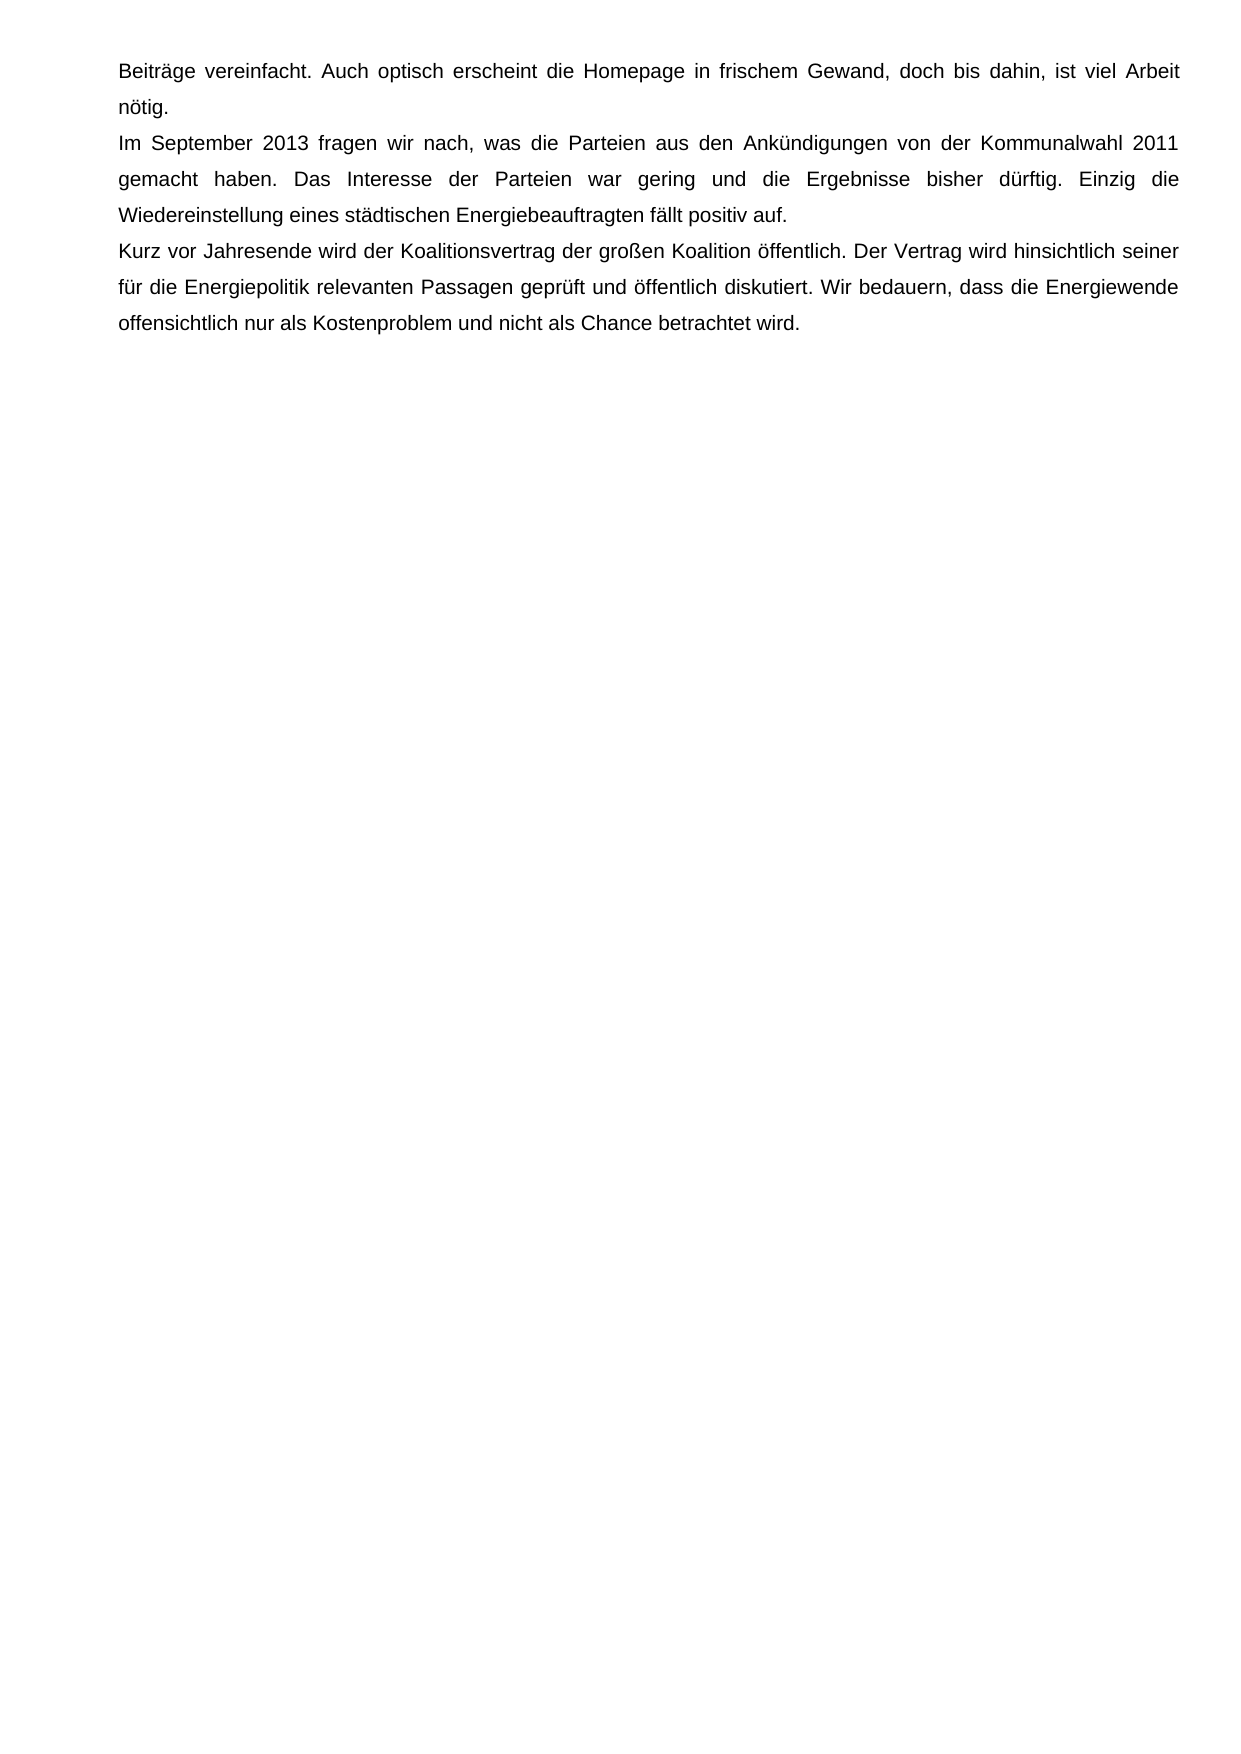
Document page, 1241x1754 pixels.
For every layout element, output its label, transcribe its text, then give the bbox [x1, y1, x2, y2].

text Kurz vor Jahresende wird der Koalitionsvertrag der großen Koalition öffentlich. Der Vertrag wird hinsichtlich seiner für die Energiepolitik relevanten Passagen geprüft und öffentlich diskutiert. Wir bedauern, dass die Energiewende offensichtlich nur als Kostenproblem und nicht als Chance betrachtet wird. [118, 239, 1181, 334]
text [118, 59, 1181, 119]
text Im September 2013 fragen wir nach, was die Parteien aus den Ankündigungen von der Kommunalwahl 2011 gemacht haben. Das Interesse der Parteien war gering und die Ergebnisse bisher dürftig. Einzig die Wiedereinstellung eines städtischen Energiebeauftragten fällt positiv auf. [118, 131, 1181, 227]
